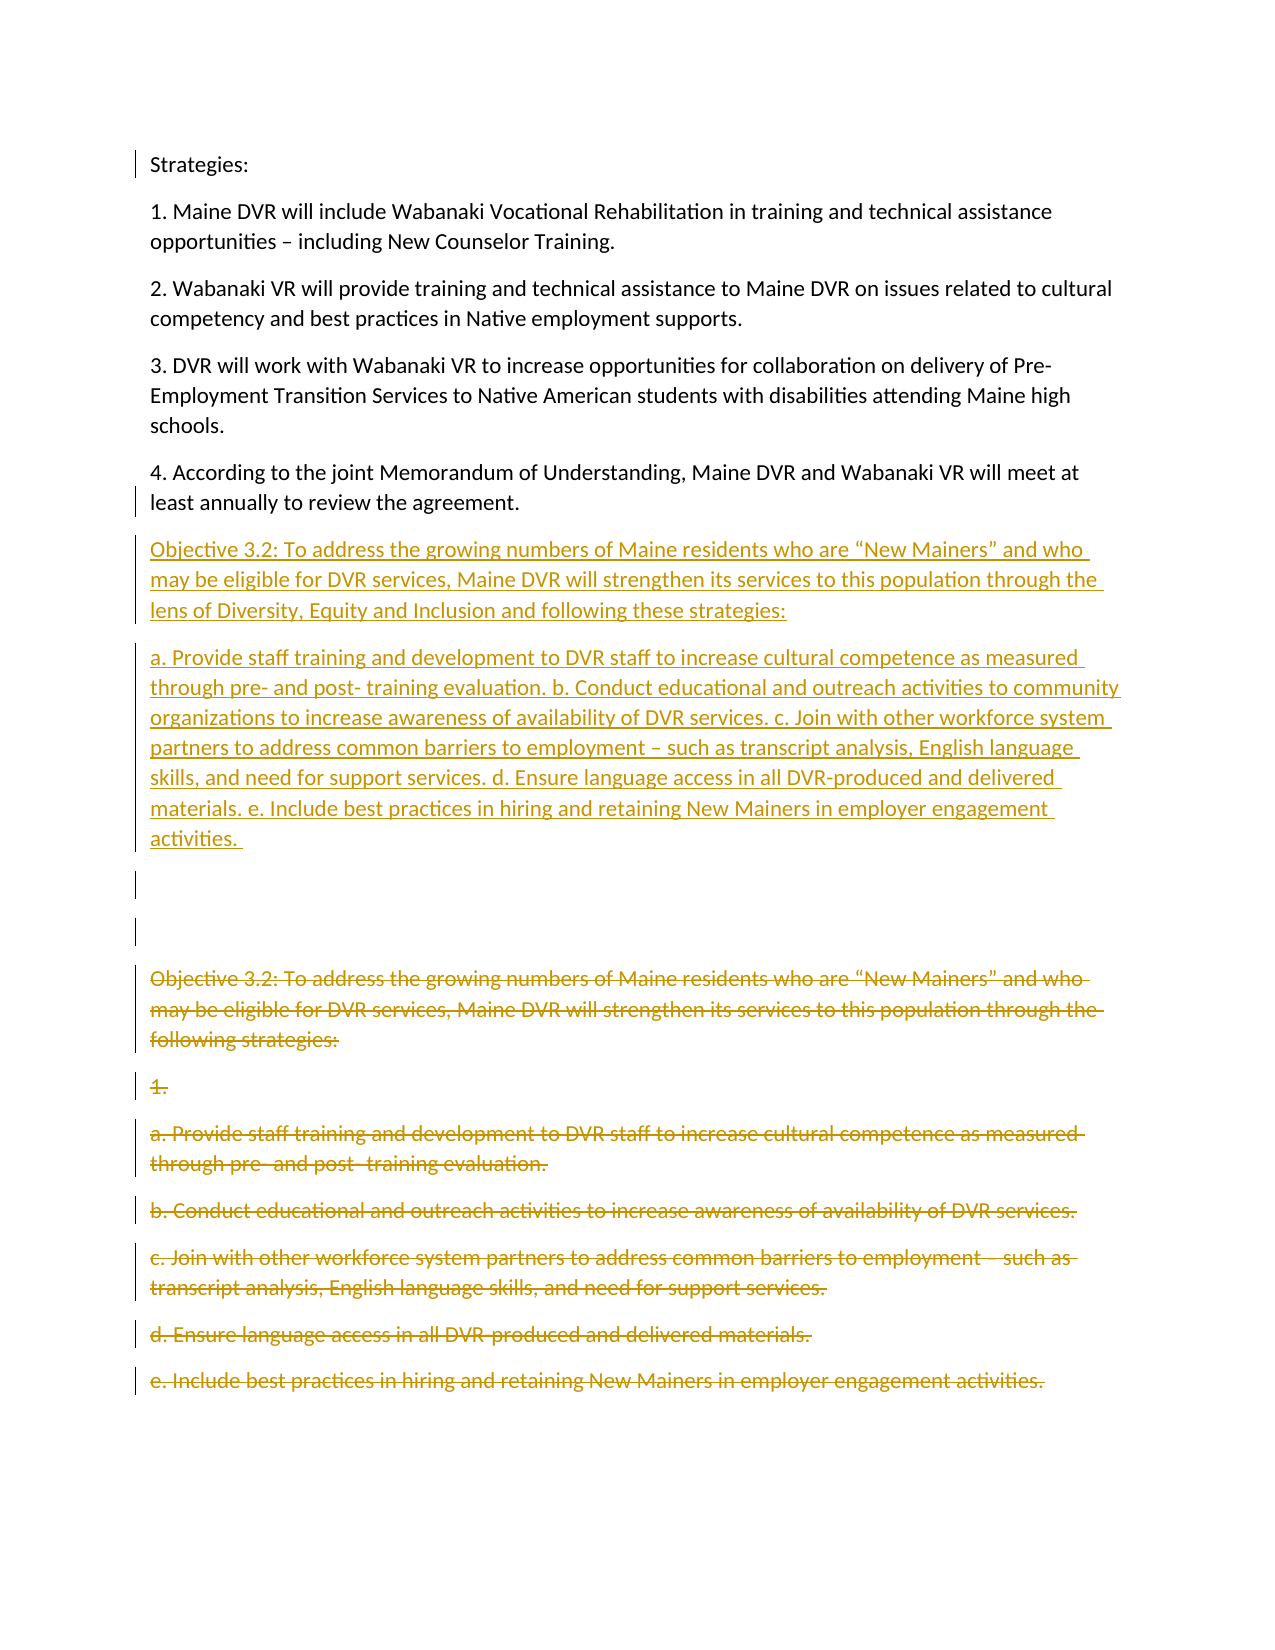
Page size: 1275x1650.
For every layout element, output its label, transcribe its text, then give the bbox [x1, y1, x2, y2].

text Strategies: [150, 150, 1125, 178]
text 1. Maine DVR will include Wabanaki Vocational Rehabilitation in training and technical assistance opportunities – including New Counselor Training. [150, 197, 1125, 255]
text 3. DVR will work with Wabanaki VR to increase opportunities for collaboration on delivery of Pre-Employment Transition Services to Native American students with disabilities attending Maine high schools. [150, 351, 1125, 439]
text 2. Wabanaki VR will provide training and technical assistance to Maine DVR on issues related to cultural competency and best practices in Native employment supports. [150, 274, 1125, 332]
text 4. According to the joint Memorandum of Understanding, Maine DVR and Wabanaki VR will meet at least annually to review the agreement. [150, 458, 1125, 517]
